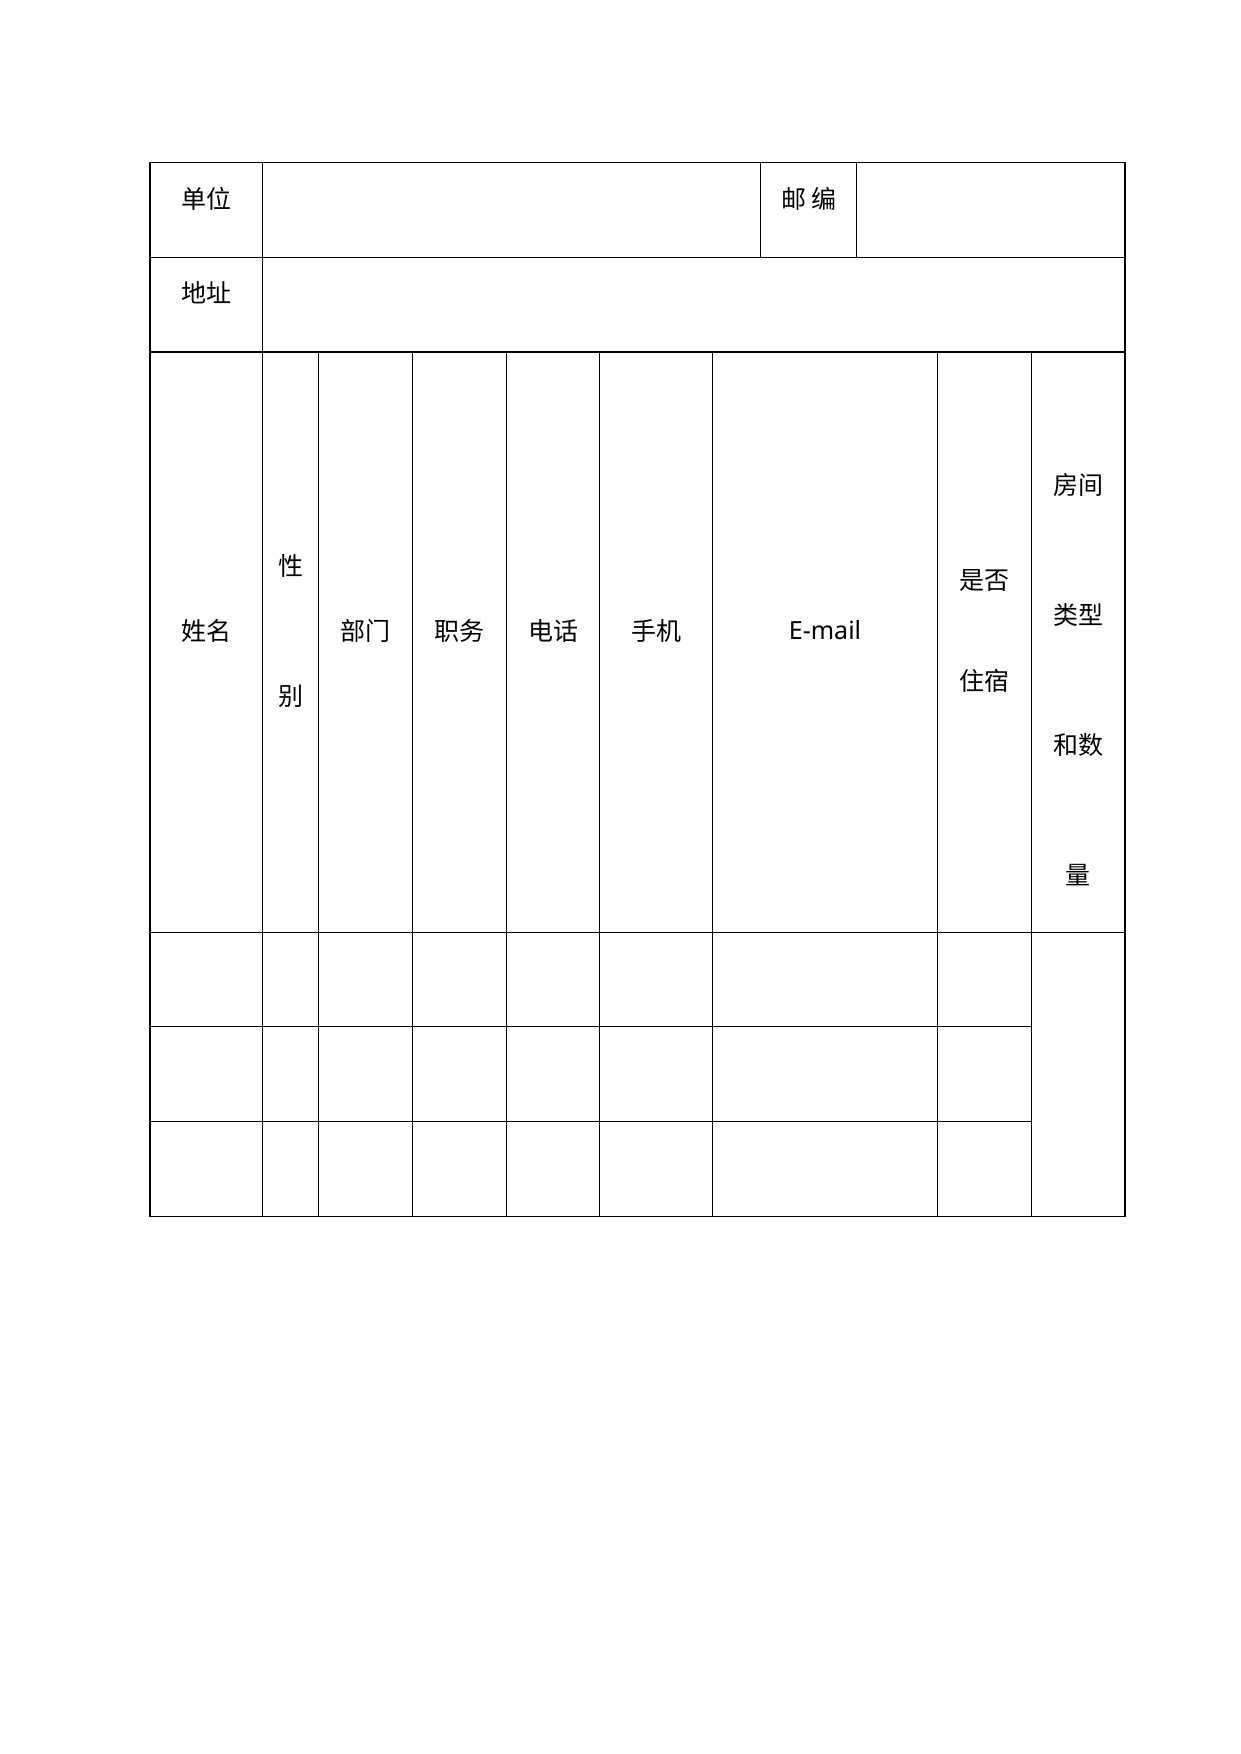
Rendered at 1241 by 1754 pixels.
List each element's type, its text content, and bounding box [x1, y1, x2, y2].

table_cell 部门 [319, 353, 412, 932]
table_cell [938, 1027, 1031, 1121]
table_cell E-mail [713, 353, 937, 932]
table_header [857, 163, 1124, 257]
table_cell 电话 [507, 353, 599, 932]
table_cell [151, 1122, 262, 1216]
table_cell [938, 933, 1031, 1026]
table_cell [413, 1027, 506, 1121]
table_cell [507, 1027, 599, 1121]
table_cell [1032, 933, 1124, 1216]
table_cell 房间类型和数量 [1032, 353, 1124, 932]
table_cell [413, 933, 506, 1026]
table_cell [319, 1027, 412, 1121]
table_cell 地址 [151, 258, 262, 351]
table_cell [713, 933, 937, 1026]
table_cell [151, 1027, 262, 1121]
table_header 邮 编 [761, 163, 856, 257]
table_cell [263, 933, 318, 1026]
table_cell [151, 933, 262, 1026]
table_cell 职务 [413, 353, 506, 932]
table_cell 手机 [600, 353, 712, 932]
table_cell [600, 1122, 712, 1216]
table_cell [938, 1122, 1031, 1216]
table_cell [263, 258, 1124, 351]
table_cell 姓名 [151, 353, 262, 932]
table_cell [413, 1122, 506, 1216]
table_cell 性别 [263, 353, 318, 932]
table_header 单位 [151, 163, 262, 257]
table_cell [263, 1027, 318, 1121]
table_cell [507, 1122, 599, 1216]
table_cell [263, 1122, 318, 1216]
table_cell [319, 1122, 412, 1216]
table_cell [319, 933, 412, 1026]
table_cell [600, 1027, 712, 1121]
table_cell [507, 933, 599, 1026]
table_cell [713, 1122, 937, 1216]
table_header [263, 163, 760, 257]
table_cell 是否 住宿 [938, 353, 1031, 932]
table_cell [600, 933, 712, 1026]
table_cell [713, 1027, 937, 1121]
